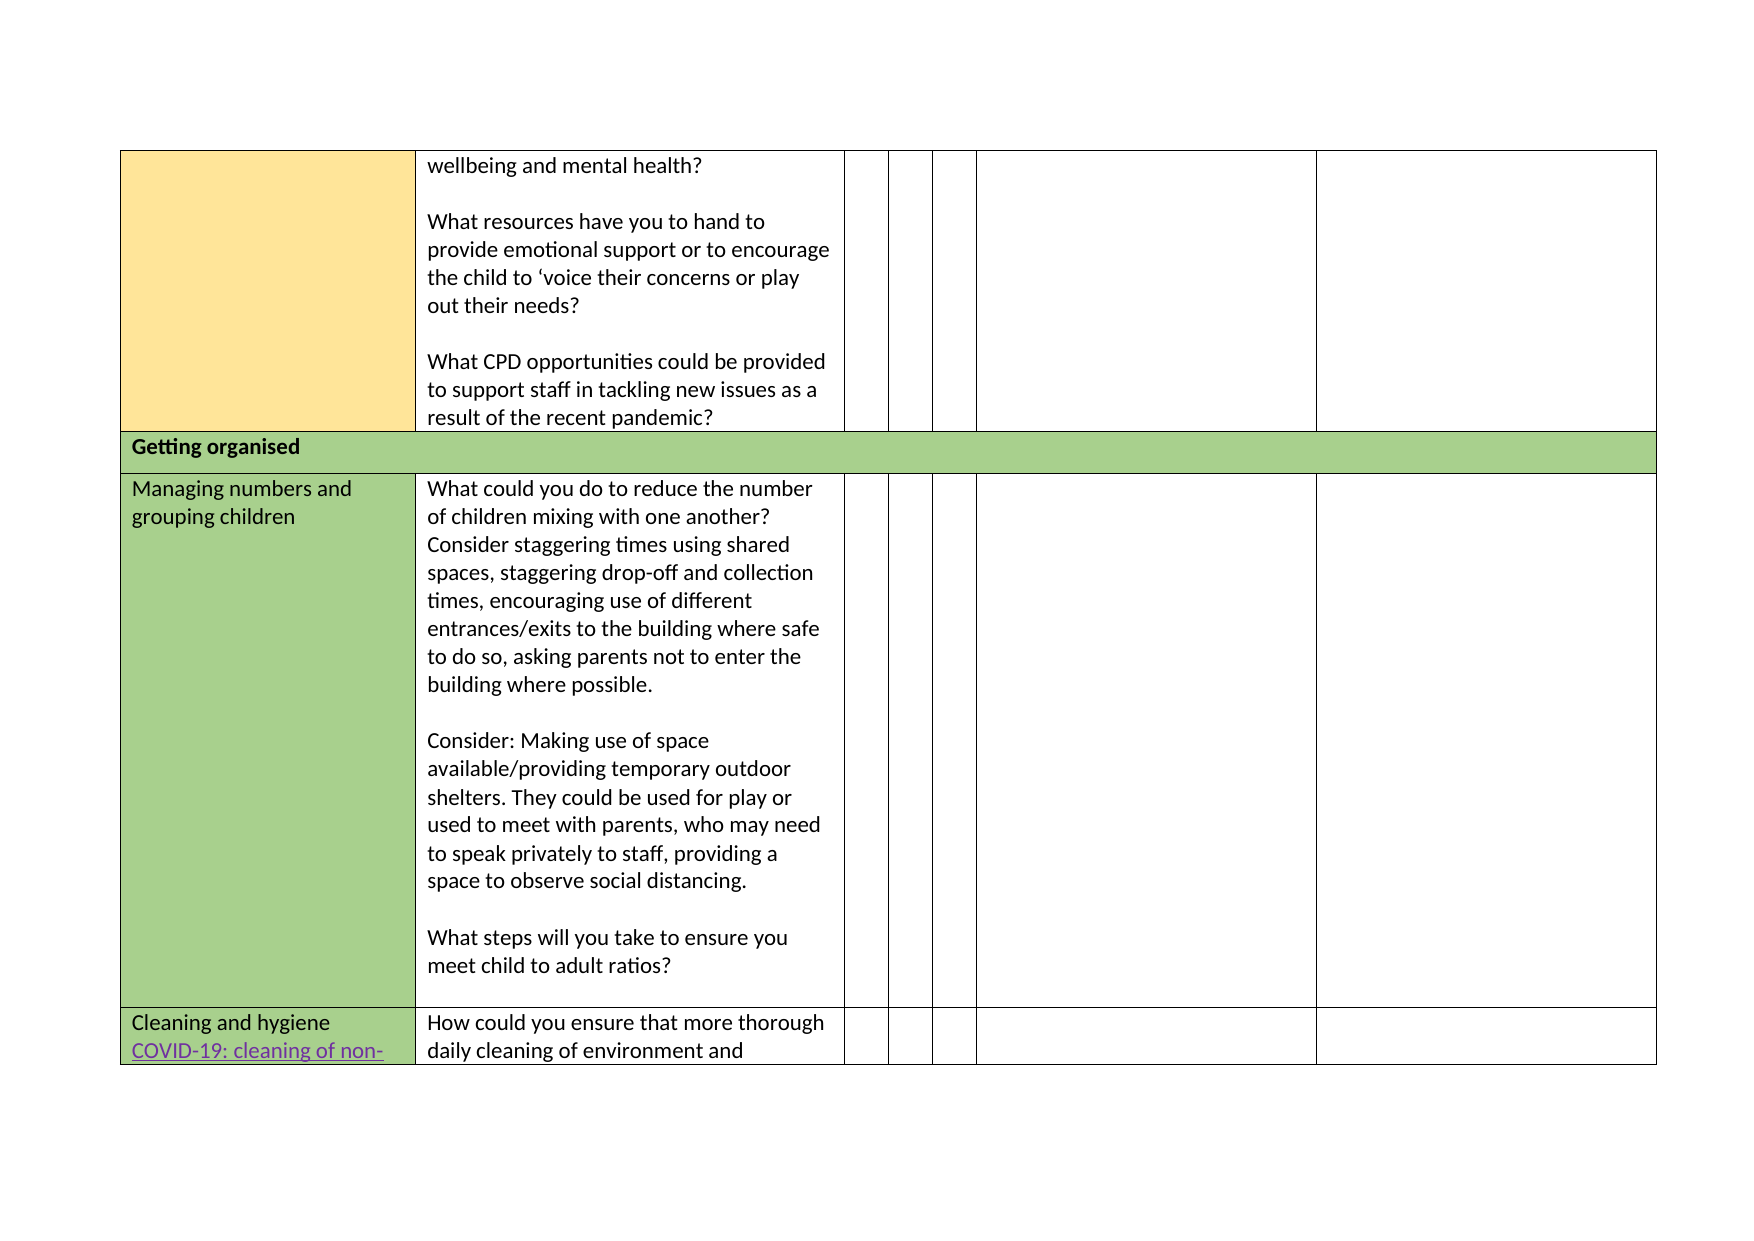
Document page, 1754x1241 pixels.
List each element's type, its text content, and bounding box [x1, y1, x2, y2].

table_cell [1317, 474, 1656, 1007]
table_cell [977, 474, 1316, 1007]
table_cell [416, 151, 844, 431]
table_cell [1317, 1008, 1656, 1064]
table_cell Getting organised [121, 432, 1656, 473]
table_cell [121, 1008, 415, 1064]
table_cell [416, 1008, 844, 1064]
table_cell [977, 151, 1316, 431]
table_cell [1317, 151, 1656, 431]
table_cell [889, 1008, 932, 1064]
table_cell [889, 474, 932, 1007]
table_cell [889, 151, 932, 431]
table_cell [933, 151, 976, 431]
table_cell [933, 474, 976, 1007]
table_cell [845, 1008, 888, 1064]
table_cell [933, 1008, 976, 1064]
table_cell Managing numbers and grouping children [121, 474, 415, 1007]
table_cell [121, 151, 415, 431]
table_cell What could you do to reduce the number of children mixing with one another? Consider staggering times using shared spaces, staggering drop-off and collection times, encouraging use of different entrances/exits to the building where safe to do so, asking parents not to enter the building where possible. Consider: Making use of space available/providing temporary outdoor shelters. They could be used for play or used to meet with parents, who may need to speak privately to staff, providing a space to observe social distancing. What steps will you take to ensure you meet child to adult ratios? [416, 474, 844, 1007]
table_cell [845, 151, 888, 431]
table_cell [845, 474, 888, 1007]
table_cell [977, 1008, 1316, 1064]
